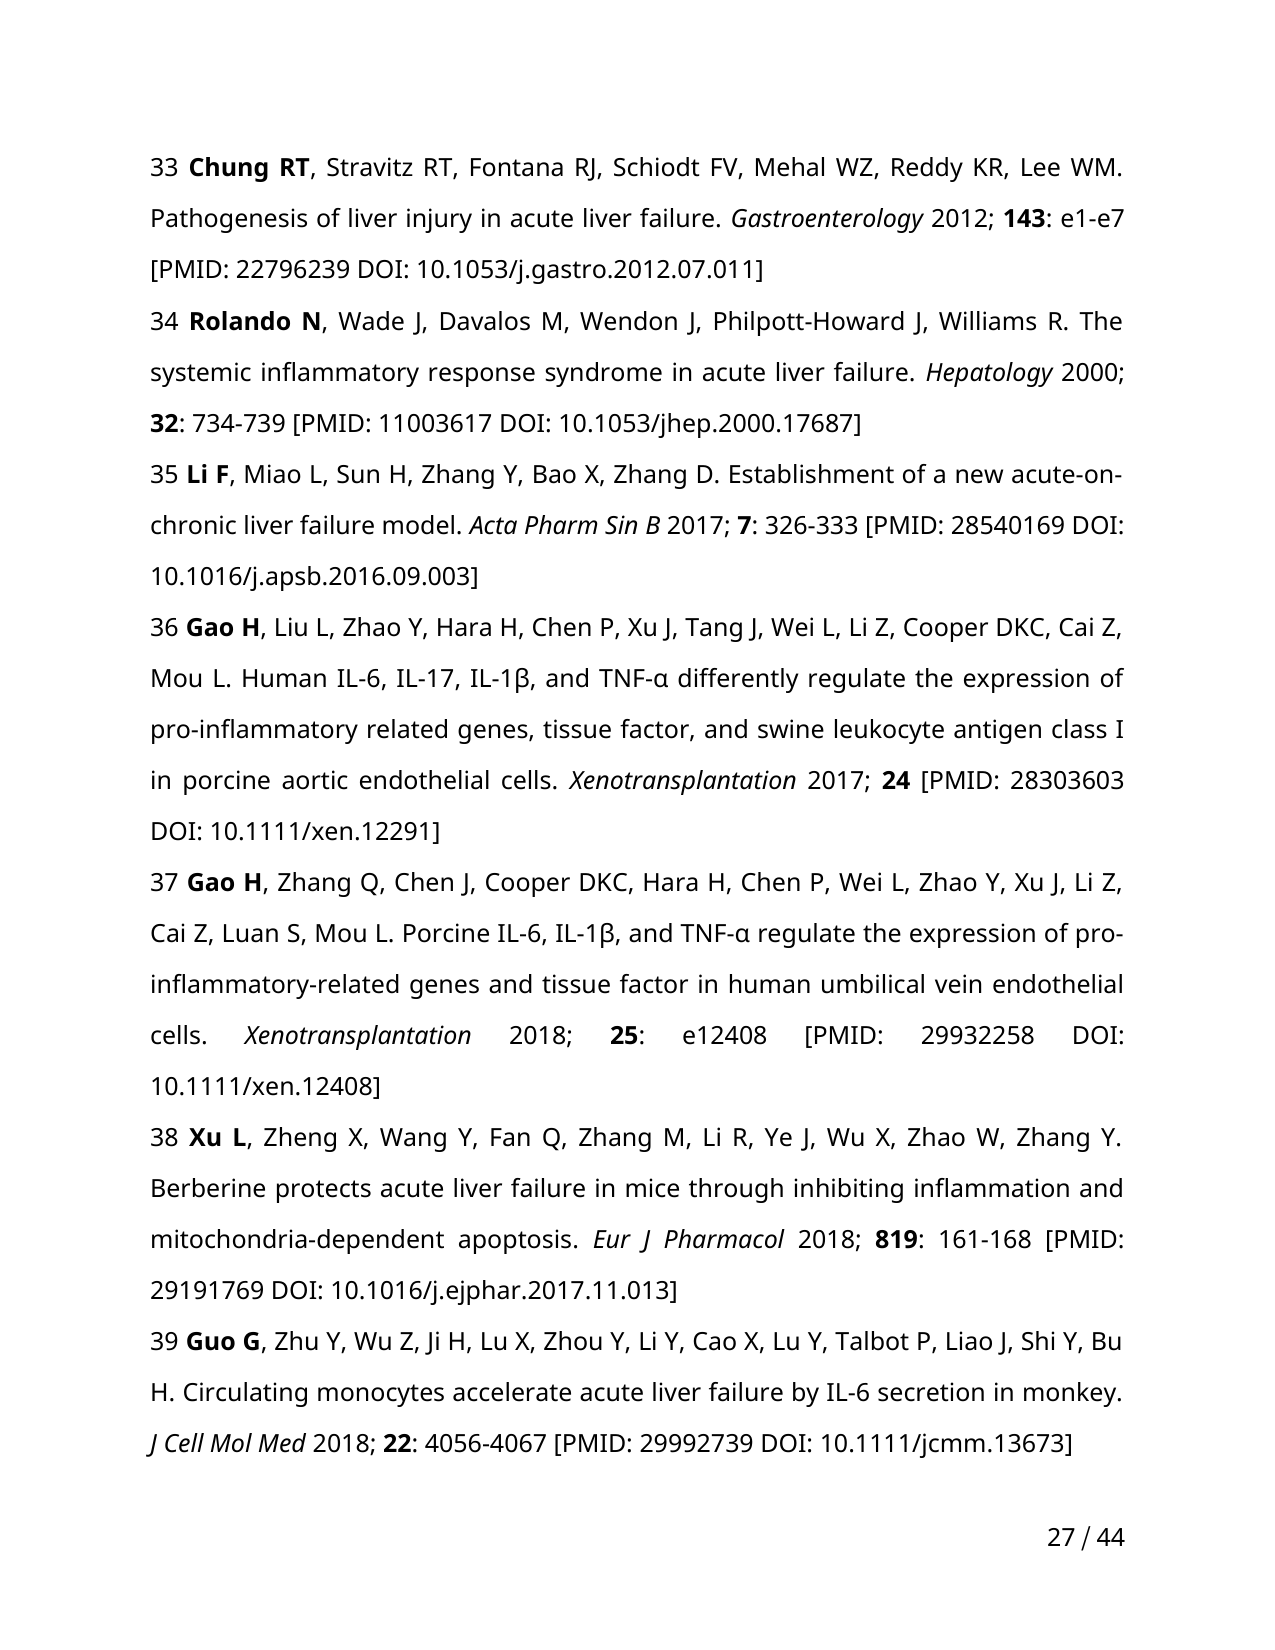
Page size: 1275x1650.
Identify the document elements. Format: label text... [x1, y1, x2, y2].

text 34 Rolando N, Wade J, Davalos M, Wendon J, Philpott-Howard J, Williams R. The systemic inflammatory response syndrome in acute liver failure. Hepatology 2000; 32: 734-739 [PMID: 11003617 DOI: 10.1053/jhep.2000.17687] [150, 303, 1125, 439]
text 33 Chung RT, Stravitz RT, Fontana RJ, Schiodt FV, Mehal WZ, Reddy KR, Lee WM. Pathogenesis of liver injury in acute liver failure. Gastroenterology 2012; 143: e1-e7 [PMID: 22796239 DOI: 10.1053/j.gastro.2012.07.011] [150, 150, 1125, 286]
text 38 Xu L, Zheng X, Wang Y, Fan Q, Zhang M, Li R, Ye J, Wu X, Zhao W, Zhang Y. Berberine protects acute liver failure in mice through inhibiting inflammation and mitochondria-dependent apoptosis. Eur J Pharmacol 2018; 819: 161-168 [PMID: 29191769 DOI: 10.1016/j.ejphar.2017.11.013] [150, 1120, 1125, 1307]
text 39 Guo G, Zhu Y, Wu Z, Ji H, Lu X, Zhou Y, Li Y, Cao X, Lu Y, Talbot P, Liao J, Shi Y, Bu H. Circulating monocytes accelerate acute liver failure by IL-6 secretion in monkey. J Cell Mol Med 2018; 22: 4056-4067 [PMID: 29992739 DOI: 10.1111/jcmm.13673] [150, 1324, 1125, 1460]
text 37 Gao H, Zhang Q, Chen J, Cooper DKC, Hara H, Chen P, Wei L, Zhao Y, Xu J, Li Z, Cai Z, Luan S, Mou L. Porcine IL-6, IL-1β, and TNF-α regulate the expression of pro-inflammatory-related genes and tissue factor in human umbilical vein endothelial cells. Xenotransplantation 2018; 25: e12408 [PMID: 29932258 DOI: 10.1111/xen.12408] [150, 864, 1125, 1103]
text 36 Gao H, Liu L, Zhao Y, Hara H, Chen P, Xu J, Tang J, Wei L, Li Z, Cooper DKC, Cai Z, Mou L. Human IL-6, IL-17, IL-1β, and TNF-α differently regulate the expression of pro-inflammatory related genes, tissue factor, and swine leukocyte antigen class I in porcine aortic endothelial cells. Xenotransplantation 2017; 24 [PMID: 28303603 DOI: 10.1111/xen.12291] [150, 609, 1125, 848]
text 35 Li F, Miao L, Sun H, Zhang Y, Bao X, Zhang D. Establishment of a new acute-on-chronic liver failure model. Acta Pharm Sin B 2017; 7: 326-333 [PMID: 28540169 DOI: 10.1016/j.apsb.2016.09.003] [150, 456, 1125, 592]
